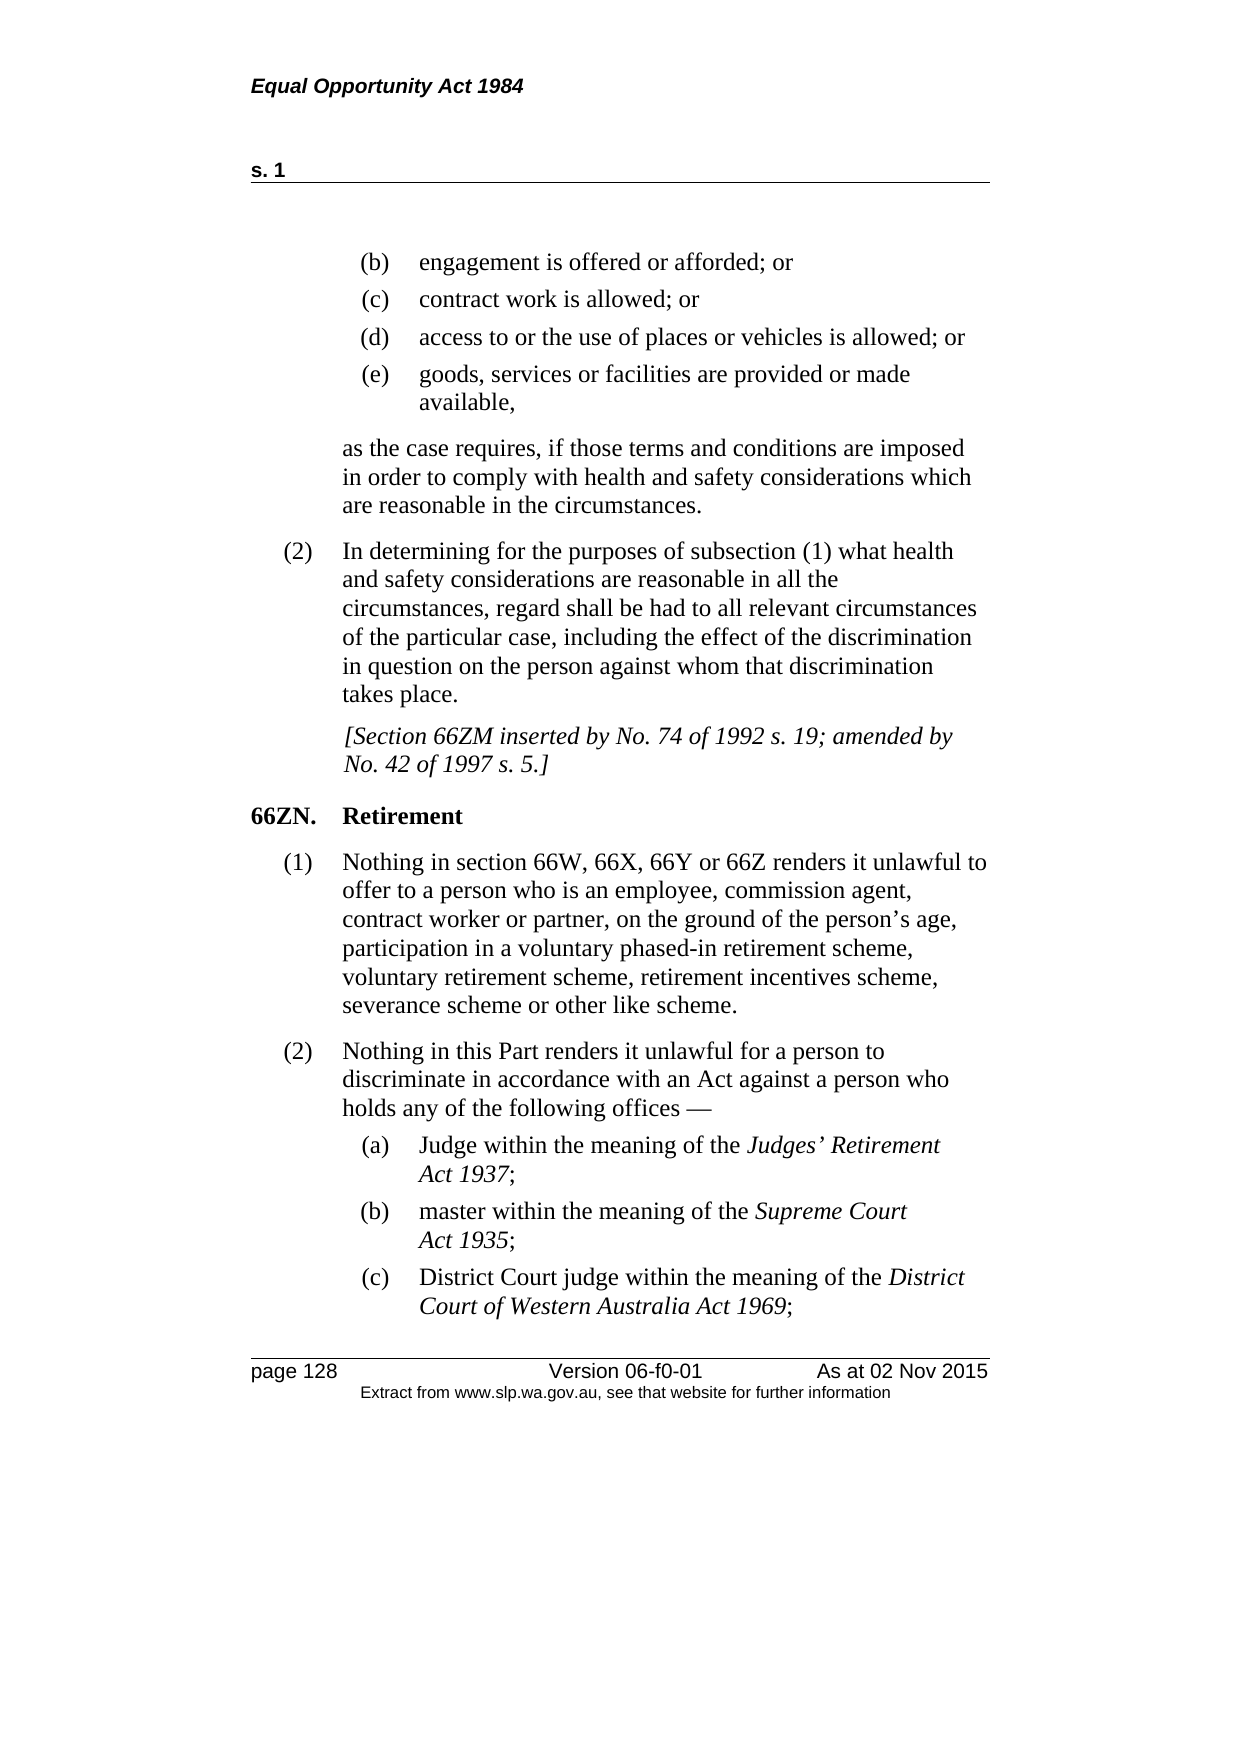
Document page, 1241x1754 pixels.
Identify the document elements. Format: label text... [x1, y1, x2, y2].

subtitle 66ZN. Retirement [251, 801, 990, 830]
text (c) contract work is allowed; or [251, 284, 990, 313]
text (b) engagement is offered or afforded; or [251, 247, 990, 276]
text [Section 66ZM inserted by No. 74 of 1992 s. 19; amended by No. 42 of 1997 s. 5.] [251, 721, 990, 778]
text (b) master within the meaning of the Supreme Court Act 1935; [251, 1196, 990, 1254]
text (2) In determining for the purposes of subsection (1) what health and safety considerations are reasonable in all the circumstances, regard shall be had to all relevant circumstances of the particular case, including the effect of the discrimination in question on the person against whom that discrimination takes place. [251, 536, 990, 708]
text as the case requires, if those terms and conditions are imposed in order to comply with health and safety considerations which are reasonable in the circumstances. [251, 433, 990, 519]
text (c) District Court judge within the meaning of the District Court of Act 1969; [251, 1262, 990, 1319]
text (2) Nothing in this Part renders it unlawful for a person to discriminate in accordance with an Act against a person who holds any of the following offices — [251, 1036, 990, 1122]
text (a) Judge within the meaning of the Judges’ Retirement Act 1937; [251, 1130, 990, 1188]
text (d) access to or the use of places or vehicles is allowed; or [251, 322, 990, 350]
text (1) Nothing in section 66W, 66X, 66Y or 66Z renders it unlawful to offer to a person who is an employee, commission agent, contract worker or partner, on the ground of the person’s age, participation in a voluntary phased-in retirement scheme, voluntary retirement scheme, retirement incentives scheme, severance scheme or other like scheme. [251, 847, 990, 1019]
text (e) goods, services or facilities are provided or made available, [251, 359, 990, 416]
